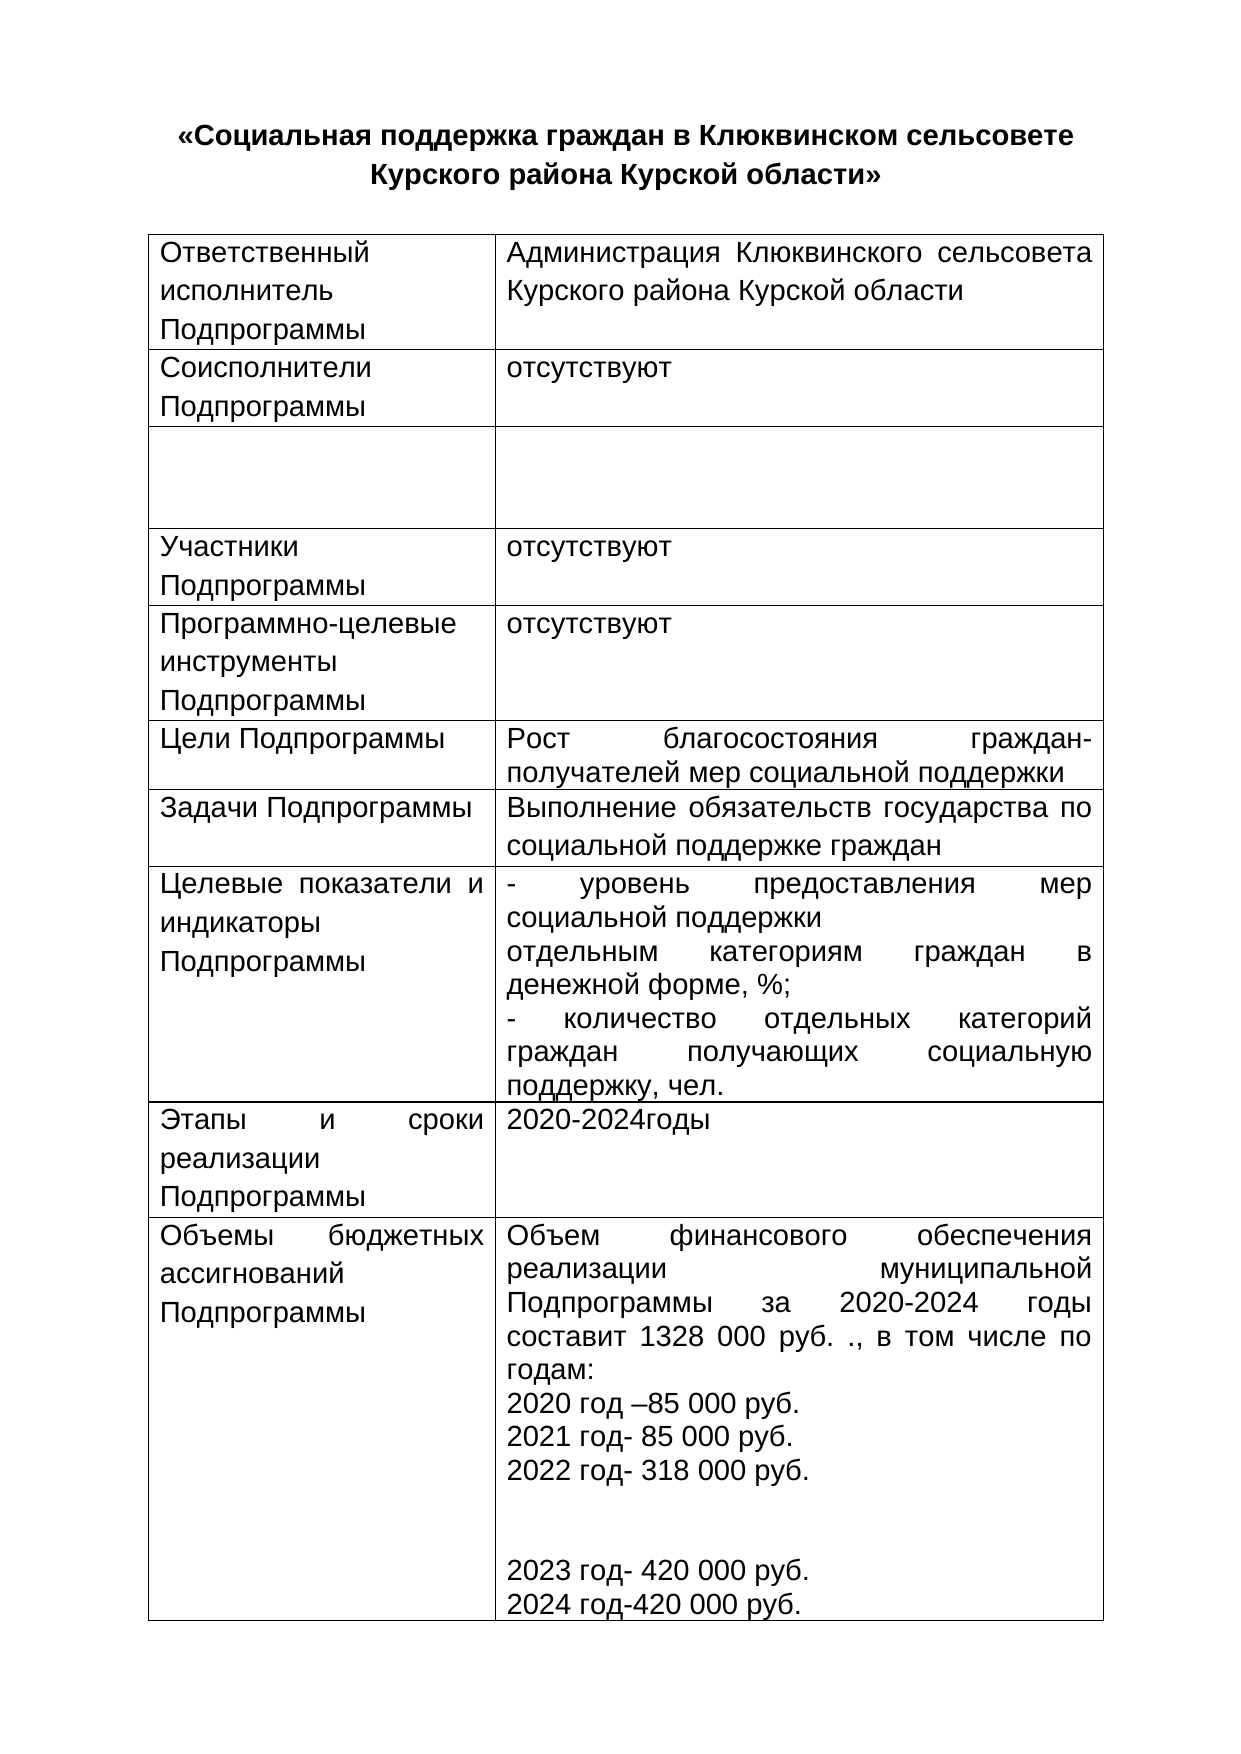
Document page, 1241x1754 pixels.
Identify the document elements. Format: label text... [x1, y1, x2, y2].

table_cell 2020-2024годы [496, 1103, 1103, 1217]
table_cell отсутствуют [496, 529, 1103, 605]
table_cell [149, 427, 495, 528]
table_cell Целевые показатели и индикаторы Подпрограммы [149, 867, 495, 1101]
table_cell Объемы бюджетных ассигнований Подпрограммы [149, 1218, 495, 1620]
table_cell Этапы и сроки реализации Подпрограммы [149, 1103, 495, 1217]
table_cell - уровень предоставления мер социальной поддержки отдельным категориям граждан в денежной форме, %; - количество отдельных категорий граждан получающих социальную поддержку, чел. [496, 867, 1103, 1101]
table_cell отсутствуют [496, 350, 1103, 426]
table_cell Рост благосостояния граждан-получателей мер социальной поддержки [496, 721, 1103, 788]
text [159, 118, 1092, 190]
table_cell Задачи Подпрограммы [149, 790, 495, 866]
table_header Администрация Клюквинского сельсовета Курского района Курской области [496, 235, 1103, 349]
table_cell [496, 427, 1103, 528]
table_cell Соисполнители Подпрограммы [149, 350, 495, 426]
table_cell Объем финансового обеспечения реализации муниципальной Подпрограммы за 2020-2024 годы составит 1328 000 руб. ., в том числе по годам: 2020 год –85 000 руб. 2021 год- 85 000 руб. 2022 год- 318 000 руб. 2023 год- 420 000 руб. 2024 год-420 000 руб. [496, 1218, 1103, 1620]
table_cell Программно-целевые инструменты Подпрограммы [149, 606, 495, 720]
table_cell Участники Подпрограммы [149, 529, 495, 605]
table_cell отсутствуют [496, 606, 1103, 720]
table_header Ответственный исполнитель Подпрограммы [149, 235, 495, 349]
table_cell Цели Подпрограммы [149, 721, 495, 788]
table_cell Выполнение обязательств государства по социальной поддержке граждан [496, 790, 1103, 866]
